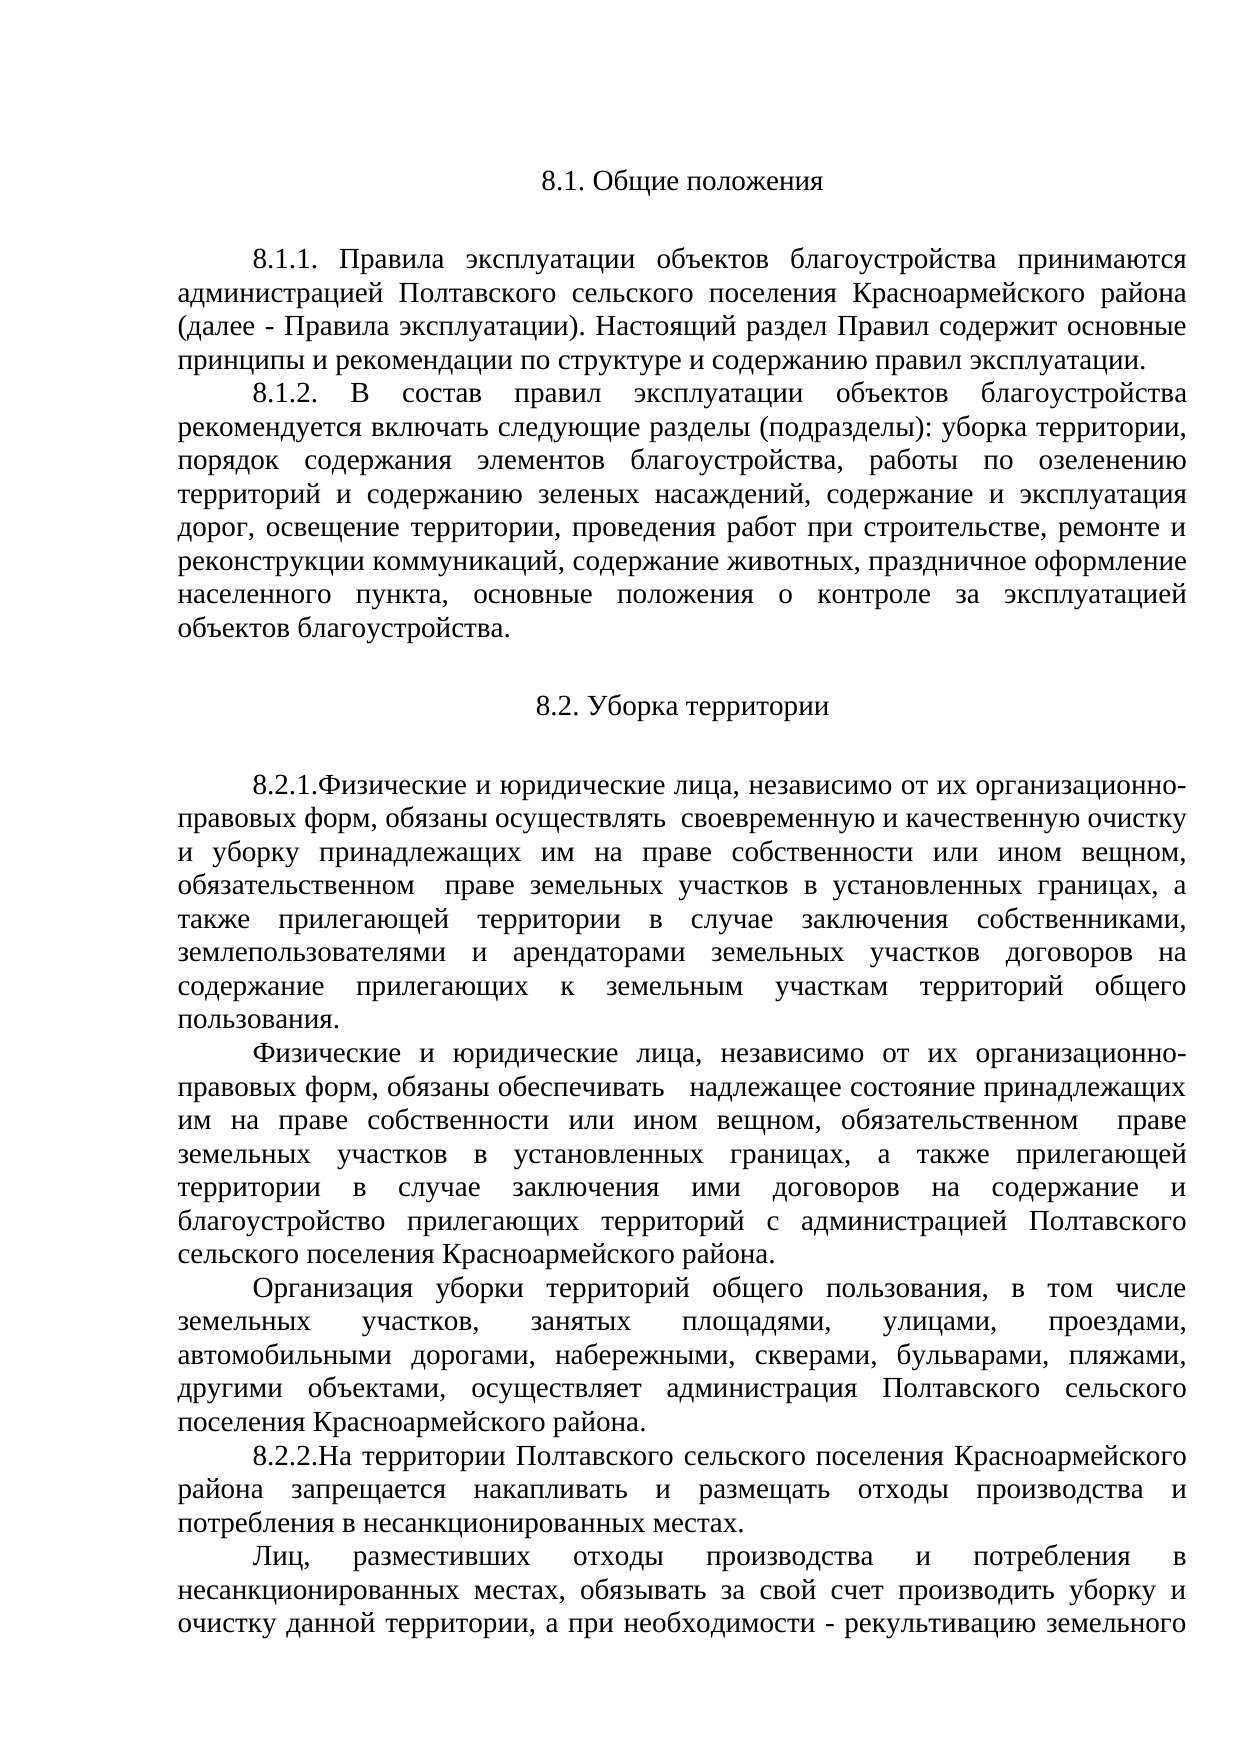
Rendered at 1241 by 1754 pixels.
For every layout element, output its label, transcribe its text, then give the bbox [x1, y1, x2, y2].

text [177, 1538, 1187, 1639]
subtitle 8.2. Уборка территории [177, 688, 1187, 722]
text Физические и юридические лица, независимо от их организационно-правовых форм, обязаны обеспечивать надлежащее состояние принадлежащих им на праве собственности или ином вещном, обязательственном праве земельных участков в установленных границах, а также прилегающей территории в случае заключения ими договоров на содержание и благоустройство прилегающих территорий с администрацией Полтавского сельского поселения Красноармейского района. [177, 1035, 1187, 1270]
text 8.2.1.Физические и юридические лица, независимо от их организационно-правовых форм, обязаны осуществлять своевременную и качественную очистку и уборку принадлежащих им на праве собственности или ином вещном, обязательственном праве земельных участков в установленных границах, а также прилегающей территории в случае заключения собственниками, землепользователями и арендаторами земельных участков договоров на содержание прилегающих к земельным участкам территорий общего пользования. [177, 767, 1187, 1035]
subtitle 8.1. Общие положения [177, 163, 1187, 196]
text 8.1.1. Правила эксплуатации объектов благоустройства принимаются администрацией Полтавского сельского поселения Красноармейского района (далее - Правила эксплуатации). Настоящий раздел Правил содержит основные принципы и рекомендации по структуре и содержанию правил эксплуатации. [177, 241, 1187, 375]
text Организация уборки территорий общего пользования, в том числе земельных участков, занятых площадями, улицами, проездами, автомобильными дорогами, набережными, скверами, бульварами, пляжами, другими объектами, осуществляет администрация Полтавского сельского поселения Красноармейского района. [177, 1270, 1187, 1438]
text 8.1.2. В состав правил эксплуатации объектов благоустройства рекомендуется включать следующие разделы (подразделы): уборка территории, порядок содержания элементов благоустройства, работы по озеленению территорий и содержанию зеленых насаждений, содержание и эксплуатация дорог, освещение территории, проведения работ при строительстве, ремонте и реконструкции коммуникаций, содержание животных, праздничное оформление населенного пункта, основные положения о контроле за эксплуатацией объектов благоустройства. [177, 375, 1187, 644]
text 8.2.2.На территории Полтавского сельского поселения Красноармейского района запрещается накапливать и размещать отходы производства и потребления в несанкционированных местах. [177, 1438, 1187, 1538]
